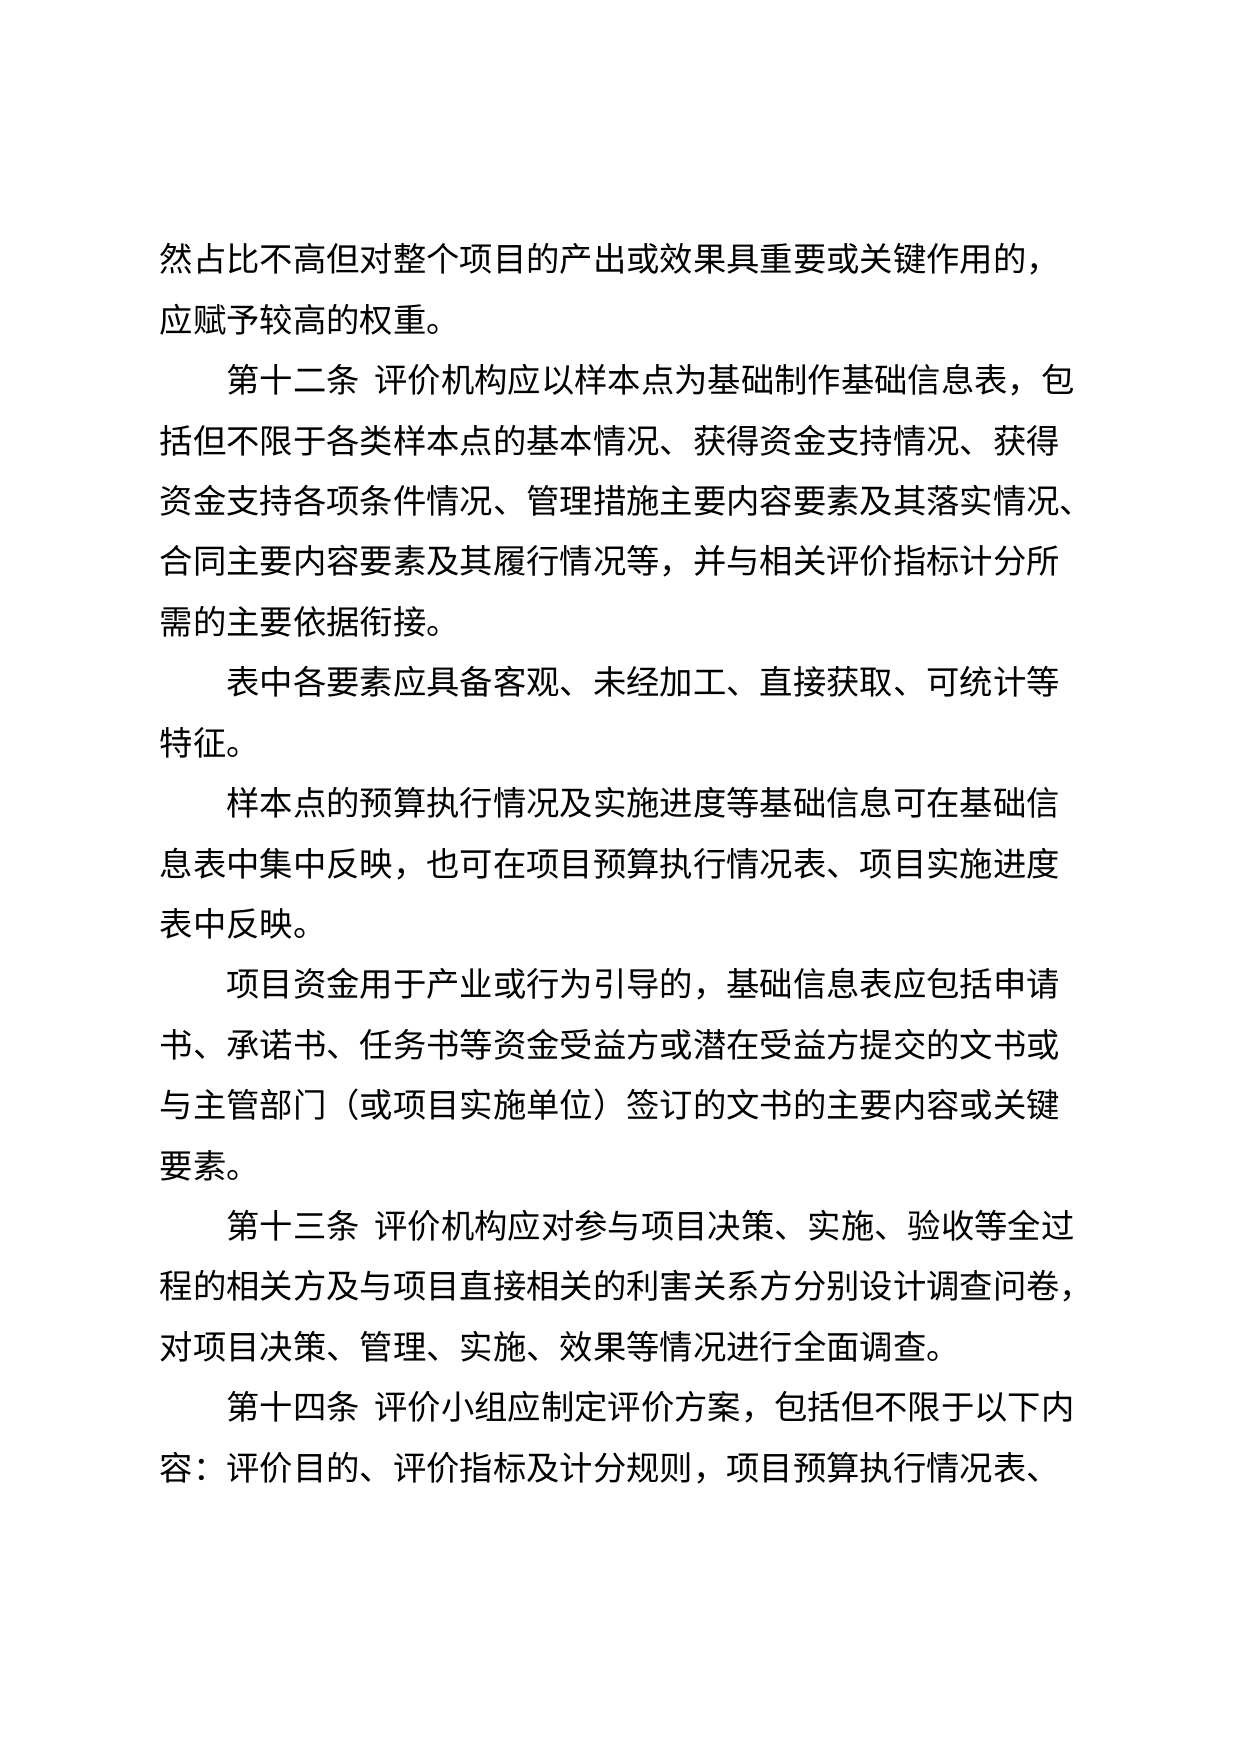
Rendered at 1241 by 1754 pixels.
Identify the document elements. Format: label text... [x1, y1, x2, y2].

text 第十三条 评价机构应对参与项目决策、实施、验收等全过程的相关方及与项目直接相关的利害关系方分别设计调查问卷，对项目决策、管理、实施、效果等情况进行全面调查。 [159, 1188, 1081, 1369]
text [159, 221, 1081, 342]
text 项目资金用于产业或行为引导的，基础信息表应包括申请书、承诺书、任务书等资金受益方或潜在受益方提交的文书或与主管部门（或项目实施单位）签订的文书的主要内容或关键要素。 [159, 946, 1081, 1188]
text 表中各要素应具备客观、未经加工、直接获取、可统计等特征。 [159, 644, 1081, 765]
text 样本点的预算执行情况及实施进度等基础信息可在基础信息表中集中反映，也可在项目预算执行情况表、项目实施进度表中反映。 [159, 765, 1081, 946]
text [159, 1369, 1081, 1490]
text 第十二条 评价机构应以样本点为基础制作基础信息表，包括但不限于各类样本点的基本情况、获得资金支持情况、获得资金支持各项条件情况、管理措施主要内容要素及其落实情况、合同主要内容要素及其履行情况等，并与相关评价指标计分所需的主要依据衔接。 [159, 342, 1081, 644]
